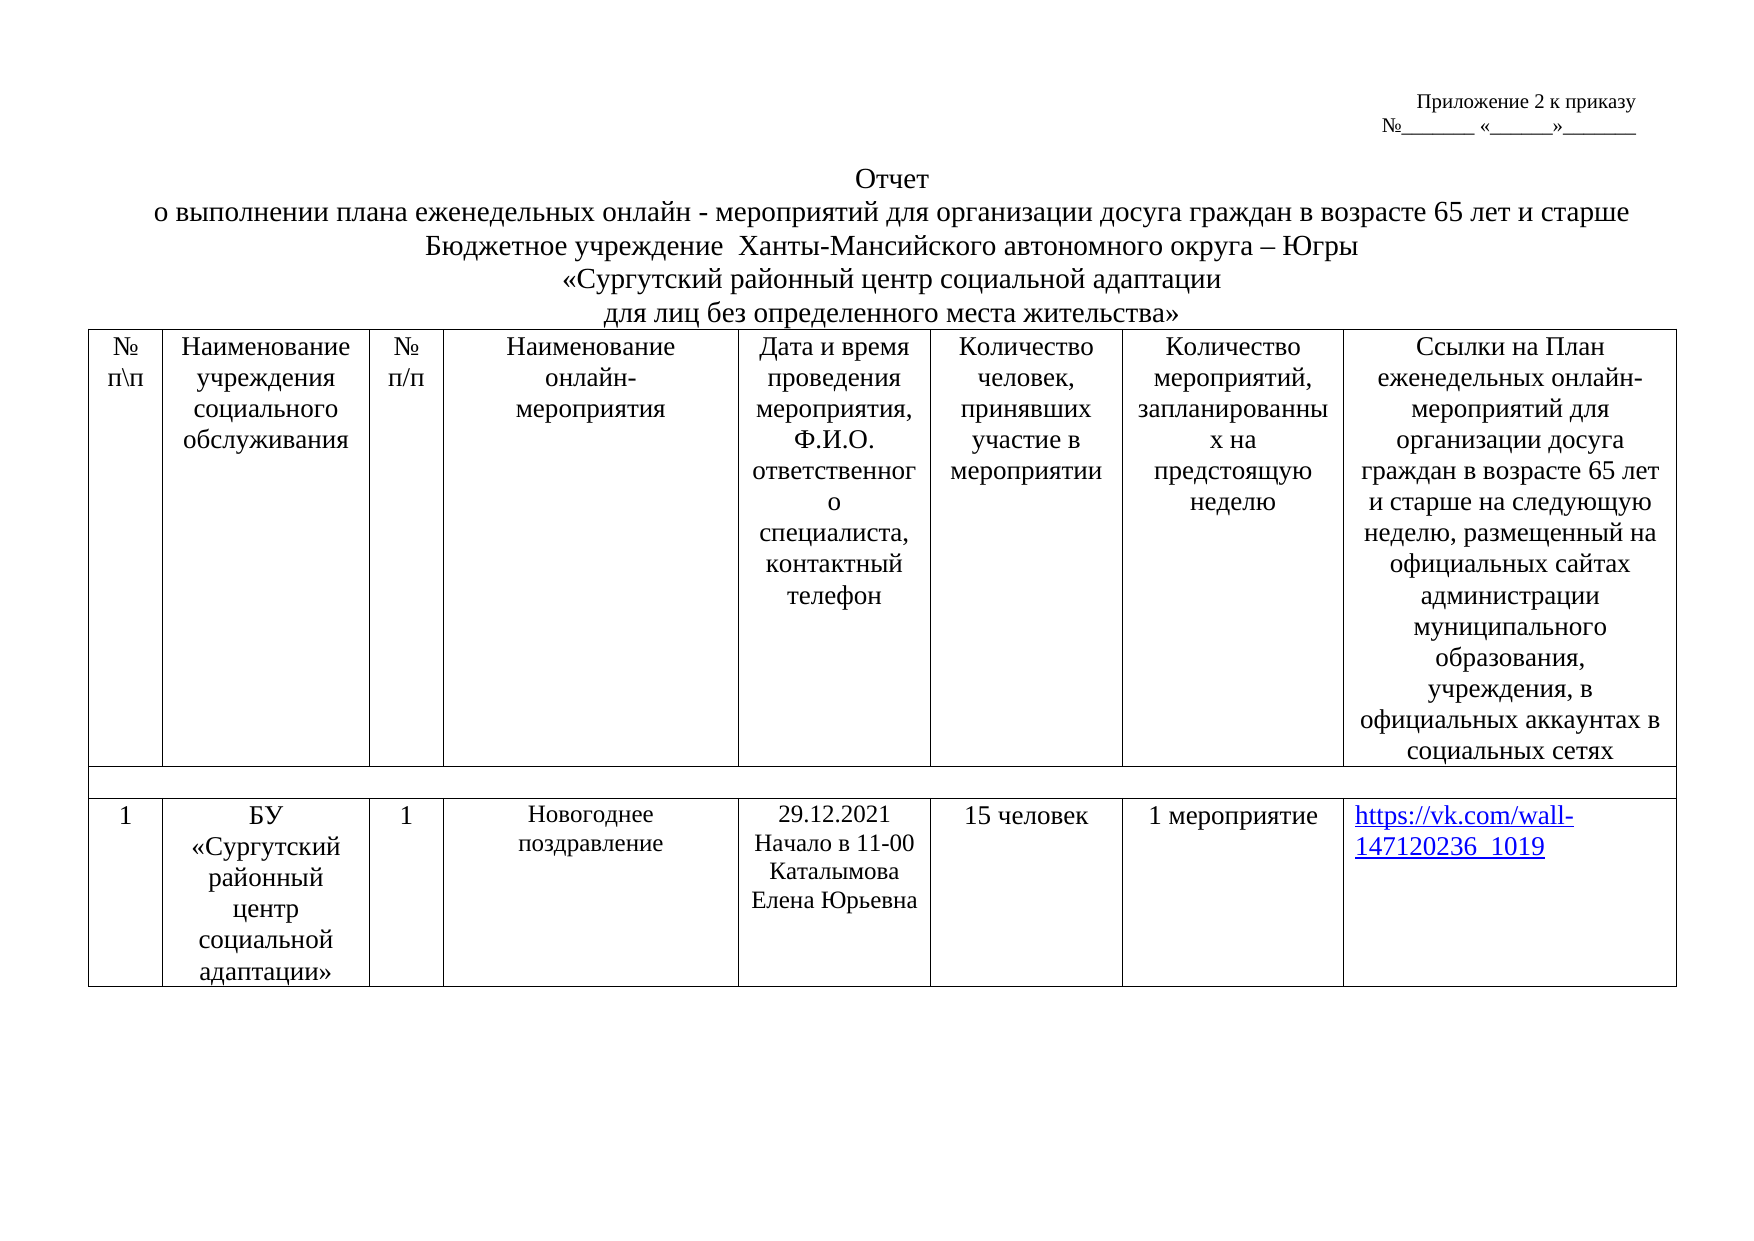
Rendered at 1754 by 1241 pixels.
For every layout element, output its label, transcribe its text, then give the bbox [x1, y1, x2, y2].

text о выполнении плана еженедельных онлайн - мероприятий для организации досуга граждан в возрасте 65 лет и старше [148, 194, 1636, 228]
table_header Наименование учреждения социального обслуживания [163, 330, 369, 766]
text №_______ «______»_______ [148, 113, 1636, 137]
table_header Ссылки на План еженедельных онлайн-мероприятий для организации досуга граждан в возрасте 65 лет и старше на следующую неделю, размещенный на официальных сайтах администрации муниципального образования, учреждения, в официальных аккаунтах в социальных сетях [1344, 330, 1676, 766]
table_cell 15 человек [931, 799, 1122, 986]
text Приложение 2 к приказу [148, 89, 1636, 113]
table_header Дата и время проведения мероприятия, Ф.И.О. ответственного специалиста, контактный телефон [739, 330, 930, 766]
table_cell https://vk.com/wall-147120236_1019 [1344, 799, 1676, 986]
table_header № п/п [370, 330, 443, 766]
table_cell 29.12.2021 Начало в 11-00 Каталымова Елена Юрьевна [739, 799, 930, 986]
table_cell 1 [89, 799, 162, 986]
table_header Количество мероприятий, запланированных на предстоящую неделю [1123, 330, 1343, 766]
text Отчет [148, 161, 1636, 194]
table_header № п\п [89, 330, 162, 766]
table_cell 1 [370, 799, 443, 986]
table_header Наименование онлайн- мероприятия [444, 330, 738, 766]
table_cell [89, 767, 1676, 798]
text Бюджетное учреждение Ханты-Мансийского автономного округа – Югры [148, 228, 1636, 261]
table_cell 1 мероприятие [1123, 799, 1343, 986]
text для лиц без определенного места жительства» [148, 295, 1636, 328]
table_cell Новогоднее поздравление [444, 799, 738, 986]
table_header Количество человек, принявших участие в мероприятии [931, 330, 1122, 766]
text «Сургутский районный центр социальной адаптации [148, 261, 1636, 295]
table_cell БУ «Сургутский районный центр социальной адаптации» [163, 799, 369, 986]
